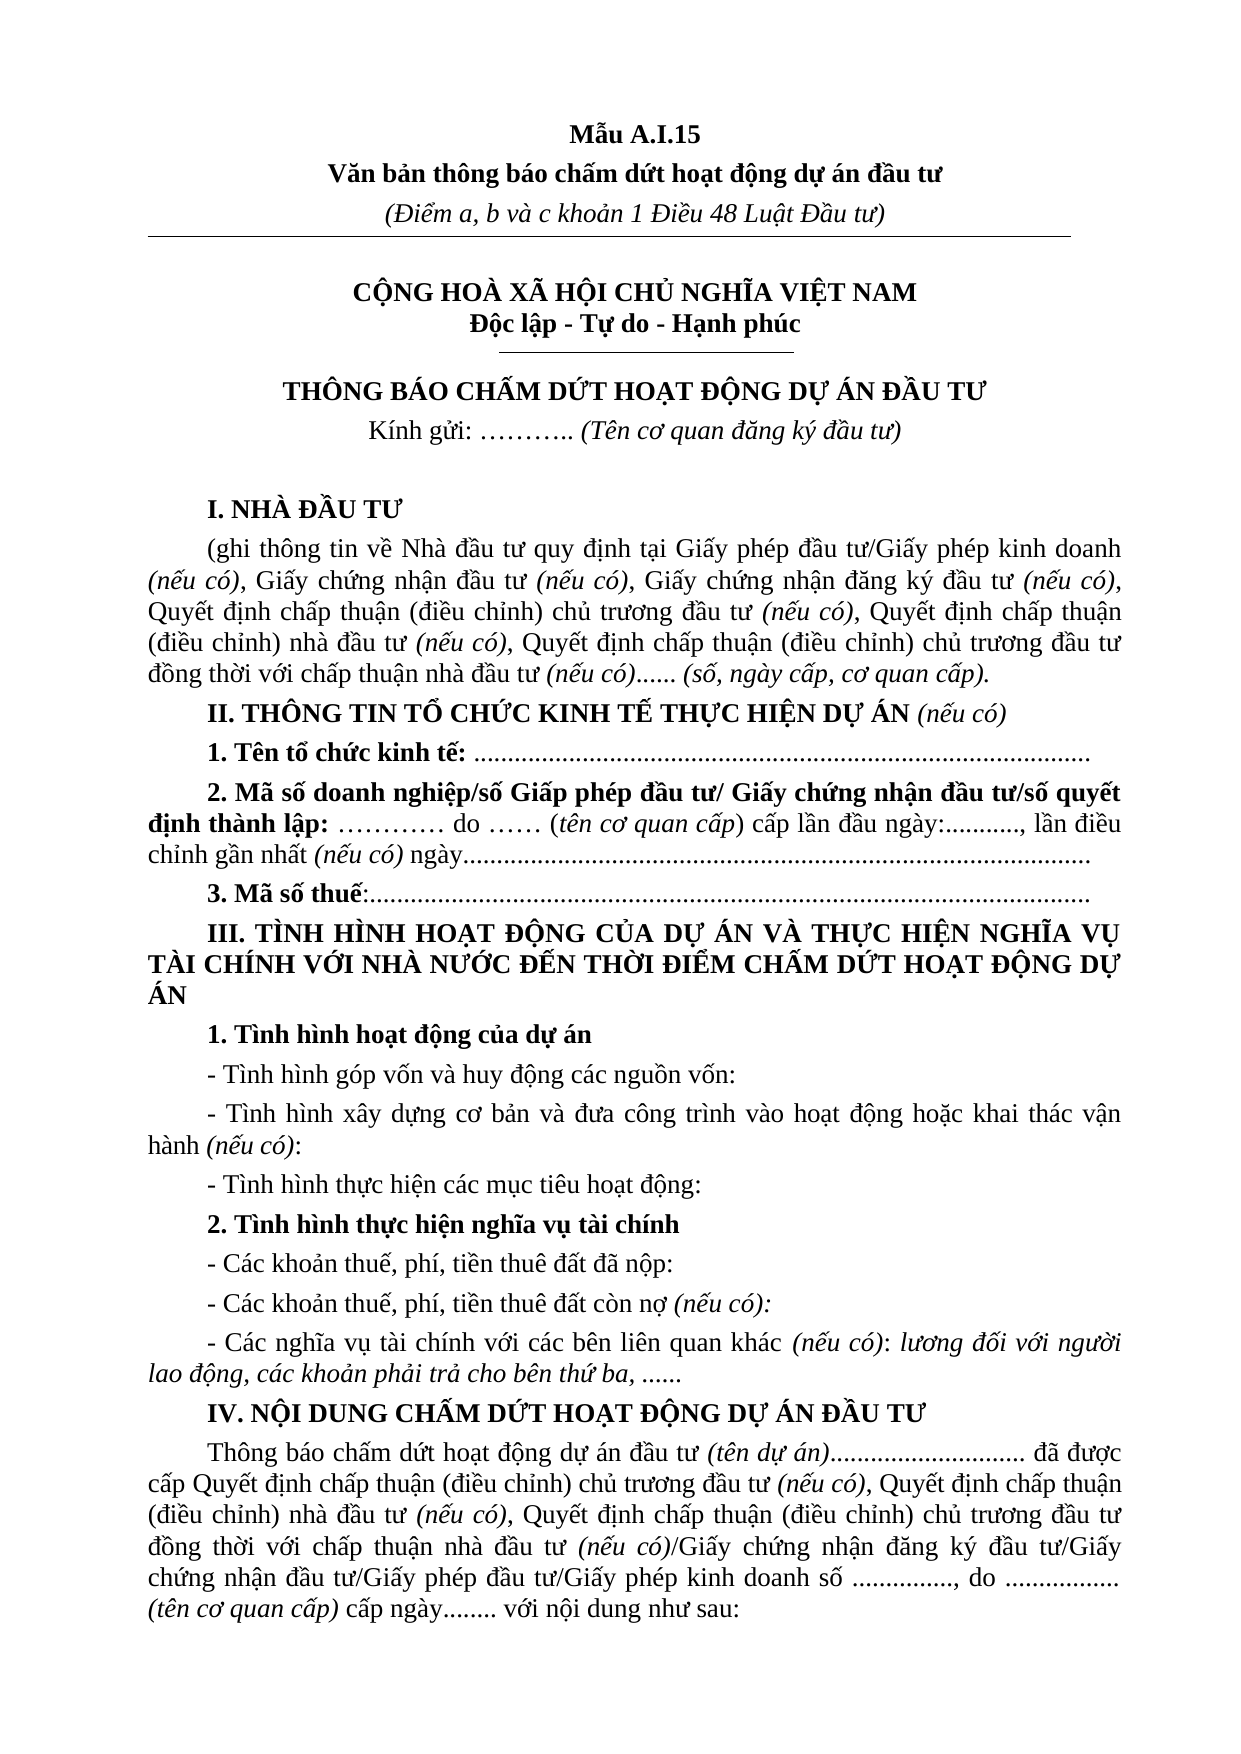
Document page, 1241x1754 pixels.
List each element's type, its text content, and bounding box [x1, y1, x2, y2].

text - Tình hình góp vốn và huy động các nguồn vốn: [148, 1058, 1122, 1089]
text Văn bản thông báo chấm dứt hoạt động dự án đầu tư [148, 158, 1122, 189]
text Kính gửi: ……….. (Tên cơ quan đăng ký đầu tư) [148, 414, 1122, 445]
text 3. Mã số thuế: [148, 877, 1122, 908]
text - Tình hình thực hiện các mục tiêu hoạt động: [148, 1168, 1122, 1199]
text IV. NỘI DUNG CHẤM DỨT HOẠT ĐỘNG DỰ ÁN ĐẦU TƯ [148, 1397, 1122, 1428]
text - Các khoản thuế, phí, tiền thuê đất còn nợ (nếu có): [148, 1287, 1122, 1318]
text III. TÌNH HÌNH HOẠT ĐỘNG CỦA DỰ ÁN VÀ THỰC HIỆN NGHĨA VỤ TÀI CHÍNH VỚI NHÀ NƯỚC ĐẾN THỜI ĐIỂM CHẤM DỨT HOẠT ĐỘNG DỰ ÁN [148, 917, 1122, 1010]
text - Tình hình xây dựng cơ bản và đưa công trình vào hoạt động hoặc khai thác vận hành (nếu có): [148, 1098, 1122, 1160]
text (ghi thông tin về Nhà đầu tư quy định tại Giấy phép đầu tư/Giấy phép kinh doanh (nếu có), Giấy chứng nhận đầu tư (nếu có), Giấy chứng nhận đăng ký đầu tư (nếu có), Quyết định chấp thuận (điều chỉnh) chủ trương đầu tư (nếu có), Quyết định chấp thuận (điều chỉnh) nhà đầu tư (nếu có), Quyết định chấp thuận (điều chỉnh) chủ trương đầu tư đồng thời với chấp thuận nhà đầu tư (nếu có)...... (số, ngày cấp, cơ quan cấp). [148, 533, 1122, 688]
text 1. Tình hình hoạt động của dự án [148, 1019, 1122, 1050]
text - Các khoản thuế, phí, tiền thuê đất đã nộp: [148, 1247, 1122, 1278]
text (Điểm a, b và c khoản 1 Điều 48 Luật Đầu tư) [148, 197, 1122, 228]
text THÔNG BÁO CHẤM DỨT HOẠT ĐỘNG DỰ ÁN ĐẦU TƯ [148, 375, 1122, 406]
text Thông báo chấm dứt hoạt động dự án đầu tư (tên dự án)............................. đã được cấp Quyết định chấp thuận (điều chỉnh) chủ trương đầu tư (nếu có), Quyết định chấp thuận (điều chỉnh) nhà đầu tư (nếu có), Quyết định chấp thuận (điều chỉnh) chủ trương đầu tư đồng thời với chấp thuận nhà đầu tư (nếu có)/Giấy chứng nhận đăng ký đầu tư/Giấy chứng nhận đầu tư/Giấy phép đầu tư/Giấy phép kinh doanh số ..............., do ................. (tên cơ quan cấp) cấp ngày........ với nội dung như sau: [148, 1436, 1122, 1623]
text CỘNG HOÀ XÃ HỘI CHỦ NGHĨA VIỆT NAM Độc lập - Tự do - Hạnh phúc [148, 276, 1122, 366]
text I. NHÀ ĐẦU TƯ [148, 493, 1122, 524]
text 2. Tình hình thực hiện nghĩa vụ tài chính [148, 1208, 1122, 1239]
text Mẫu A.I.15 [148, 118, 1122, 149]
text 2. Mã số doanh nghiệp/số Giấp phép đầu tư/ Giấy chứng nhận đầu tư/số quyết định thành lập: ………… do …… (tên cơ quan cấp) cấp lần đầu ngày:..........., lần điều chỉnh gần nhất (nếu có) ngày [148, 776, 1122, 869]
text II. THÔNG TIN TỔ CHỨC KINH TẾ THỰC HIỆN DỰ ÁN (nếu có) [148, 697, 1122, 728]
text - Các nghĩa vụ tài chính với các bên liên quan khác (nếu có): lương đối với người lao động, các khoản phải trả cho bên thứ ba, ...... [148, 1326, 1122, 1388]
text 1. Tên tổ chức kinh tế: [148, 736, 1122, 767]
